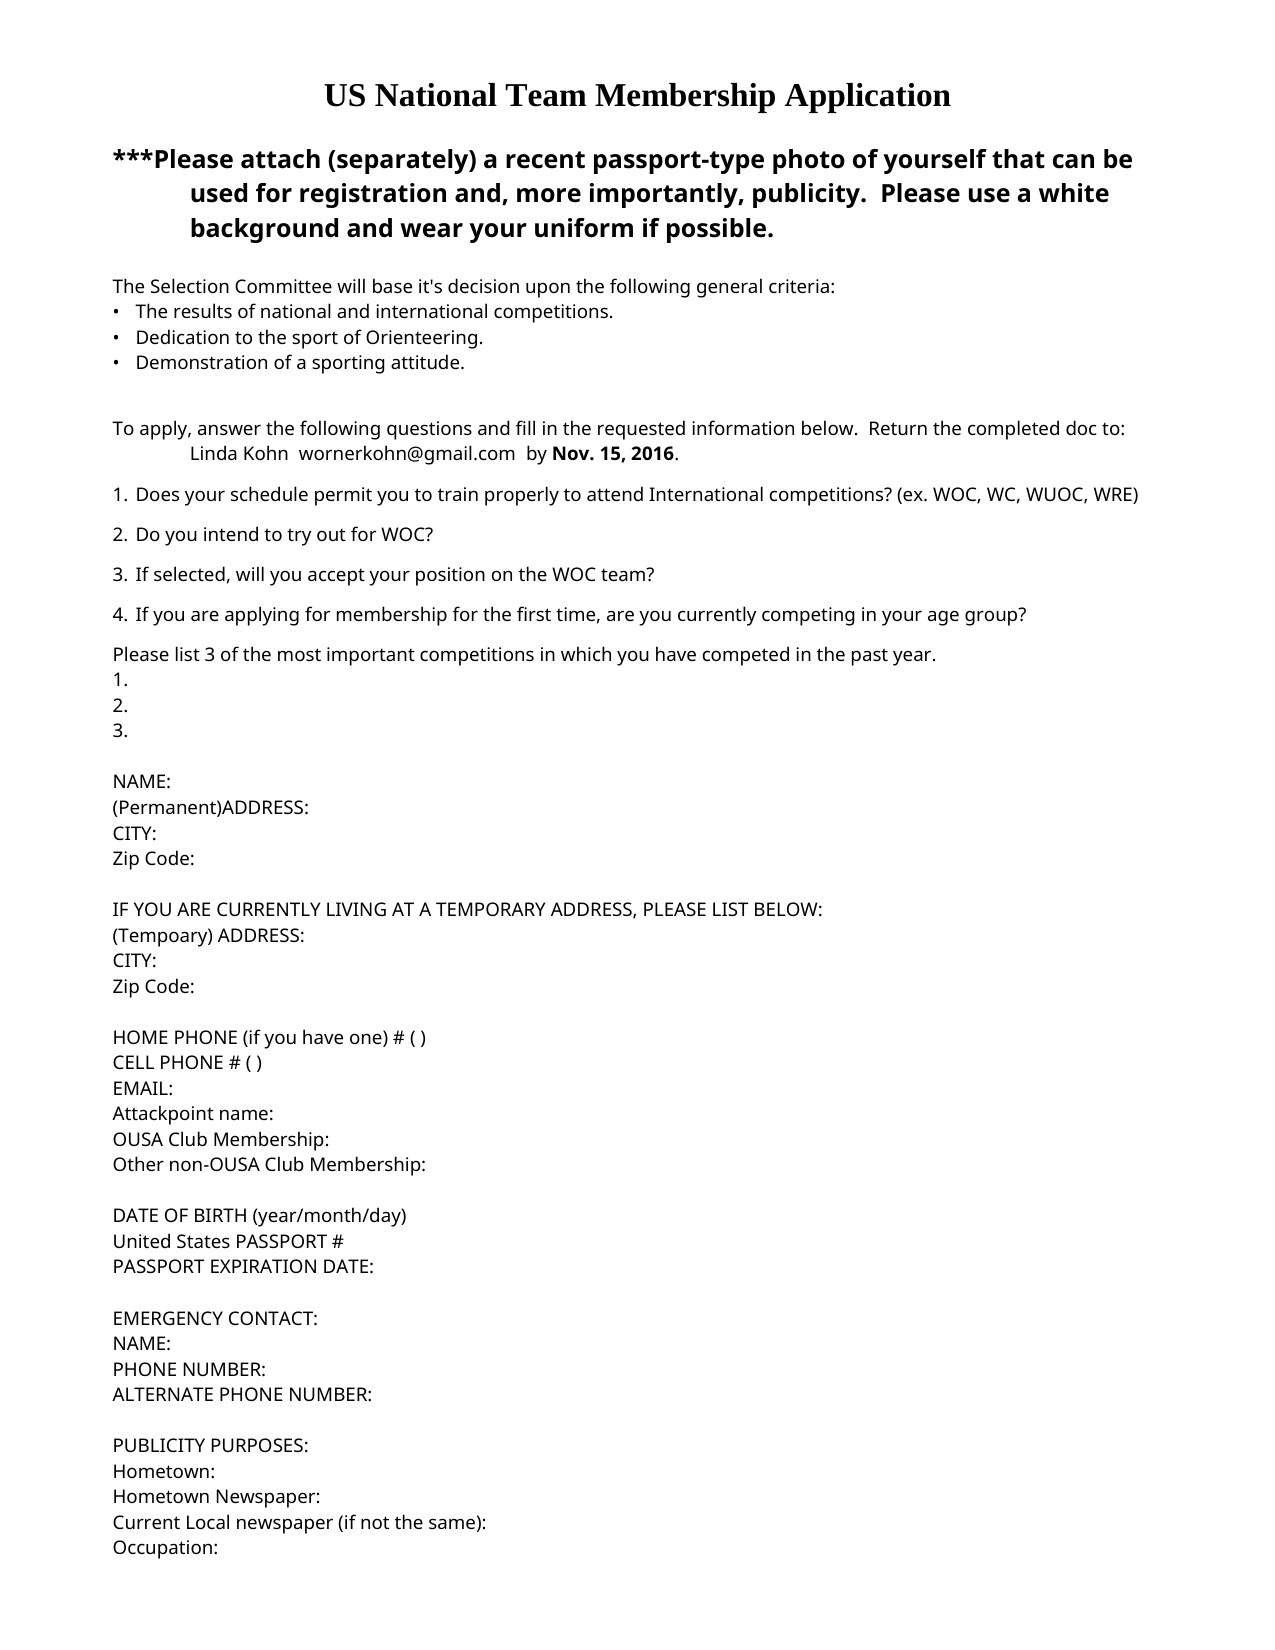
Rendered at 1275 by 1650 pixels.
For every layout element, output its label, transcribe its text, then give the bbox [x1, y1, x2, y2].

text 1. [112, 667, 1162, 692]
text Other non-OUSA Club Membership: [112, 1152, 1162, 1177]
text Please list 3 of the most important competitions in which you have competed in the past year. [112, 641, 1162, 667]
text DATE OF BIRTH (year/month/day) [112, 1203, 1162, 1228]
text Occupation: [112, 1534, 1162, 1560]
text Hometown Newspaper: [112, 1483, 1162, 1509]
list If you are applying for membership for the first time, are you currently competing in your age group? [112, 601, 1162, 627]
text Zip Code: [112, 973, 1162, 998]
text OUSA Club Membership: [112, 1126, 1162, 1152]
list If selected, will you accept your position on the WOC team? [112, 561, 1162, 587]
text Zip Code: [112, 845, 1162, 871]
text HOME PHONE (if you have one) # ( ) [112, 1024, 1162, 1049]
text (Tempoary) ADDRESS: [112, 922, 1162, 947]
text United States PASSPORT # [112, 1228, 1162, 1254]
text PASSPORT EXPIRATION DATE: [112, 1254, 1162, 1279]
list Does your schedule permit you to train properly to attend International competitions? (ex. WOC, WC, WUOC, WRE) [112, 481, 1162, 506]
text ALTERNATE PHONE NUMBER: [112, 1381, 1162, 1407]
list Demonstration of a sporting attitude. [112, 349, 1162, 375]
text 3. [112, 718, 1162, 743]
text CITY: [112, 947, 1162, 973]
text US National Team Membership Application [112, 75, 1162, 113]
list Do you intend to try out for WOC? [112, 521, 1162, 546]
list Dedication to the sport of Orienteering. [112, 324, 1162, 349]
text The Selection Committee will base it's decision upon the following general criteria: [112, 273, 1162, 298]
text PHONE NUMBER: [112, 1356, 1162, 1381]
text (Permanent)ADDRESS: [112, 794, 1162, 820]
text CITY: [112, 820, 1162, 845]
text Hometown: [112, 1458, 1162, 1483]
text 2. [112, 692, 1162, 718]
text NAME: [112, 1330, 1162, 1356]
text ***Please attach (separately) a recent passport-type photo of yourself that can be used for registration and, more importantly, publicity. Please use a white background and wear your uniform if possible. [112, 142, 1162, 244]
text To apply, answer the following questions and fill in the requested information below. Return the completed doc to: Linda Kohn wornerkohn@gmail.com by Nov. 15, 2016. [112, 415, 1162, 466]
text EMERGENCY CONTACT: [112, 1305, 1162, 1330]
text NAME: [112, 769, 1162, 794]
text EMAIL: [112, 1075, 1162, 1101]
text Current Local newspaper (if not the same): [112, 1509, 1162, 1534]
text Attackpoint name: [112, 1101, 1162, 1126]
text CELL PHONE # ( ) [112, 1049, 1162, 1075]
text PUBLICITY PURPOSES: [112, 1432, 1162, 1458]
list The results of national and international competitions. [112, 298, 1162, 324]
text IF YOU ARE CURRENTLY LIVING AT A TEMPORARY ADDRESS, PLEASE LIST BELOW: [112, 896, 1162, 922]
